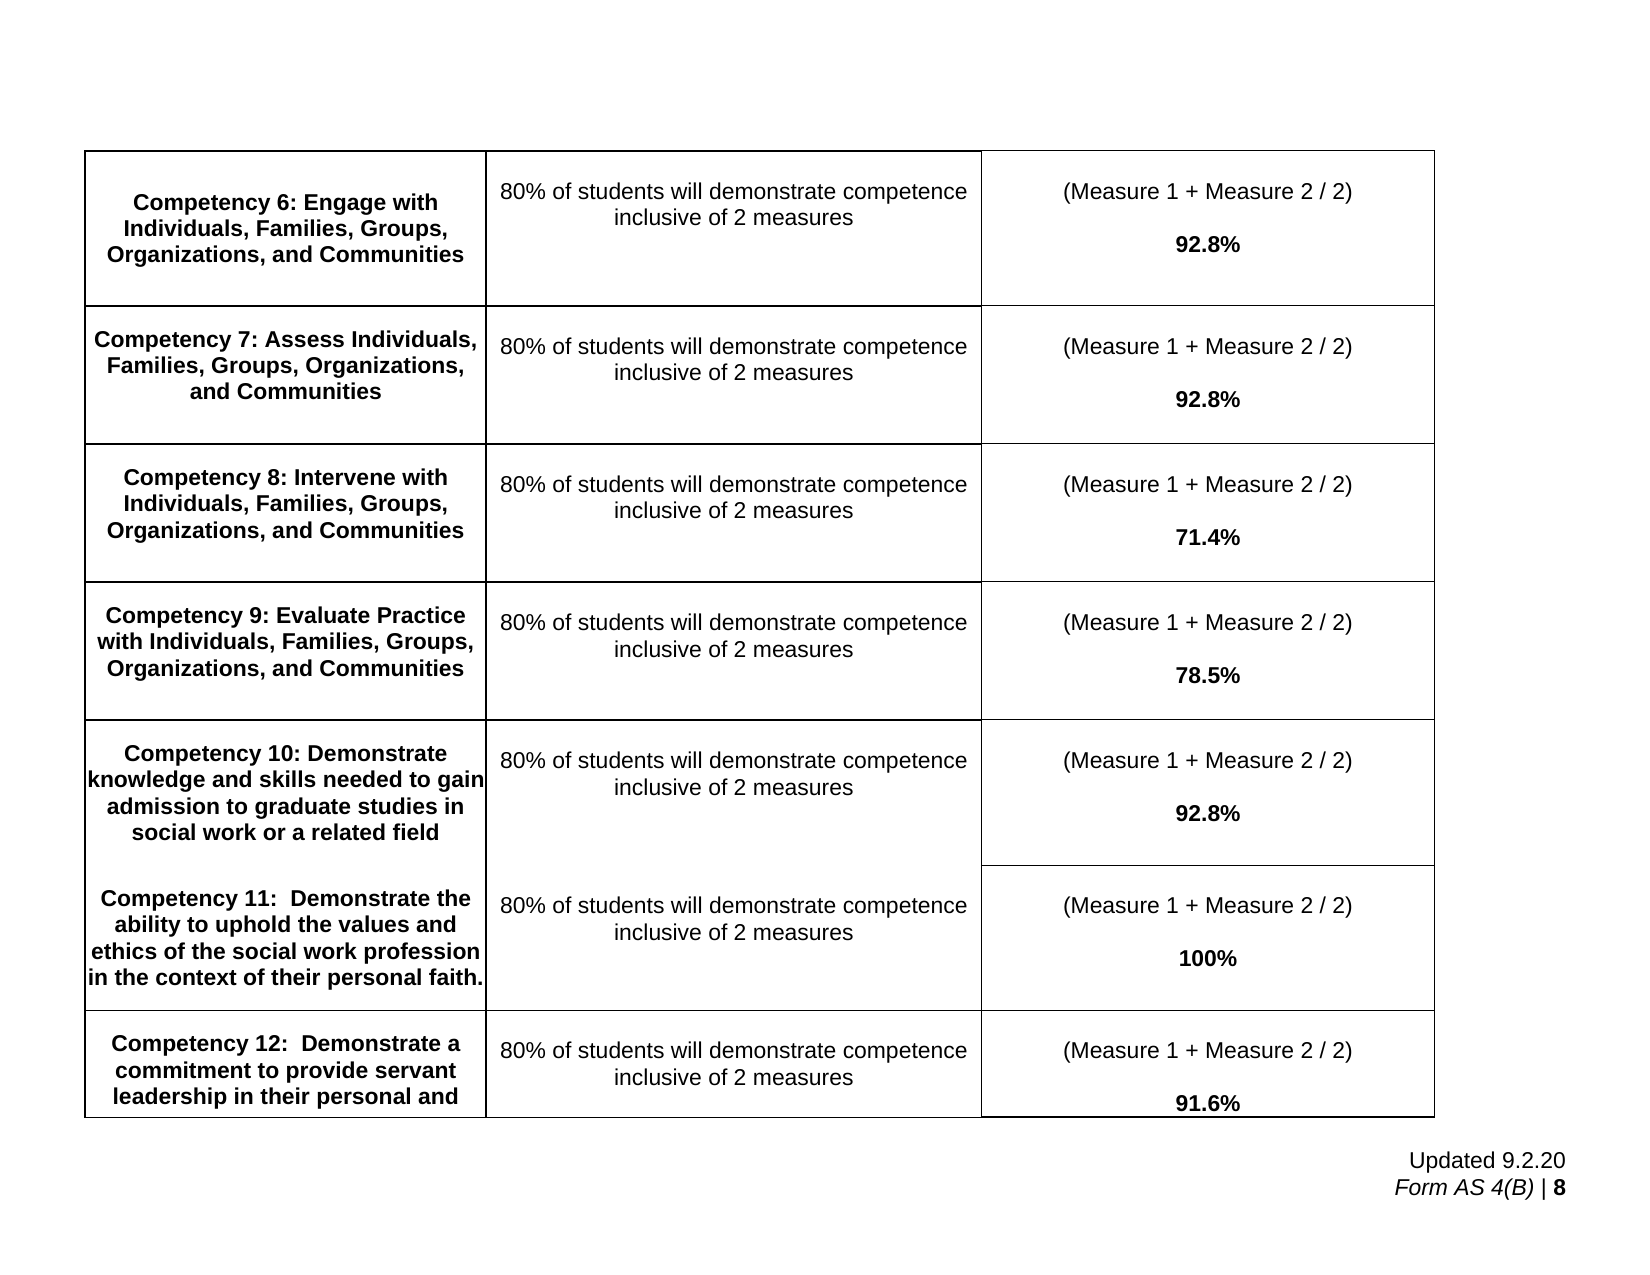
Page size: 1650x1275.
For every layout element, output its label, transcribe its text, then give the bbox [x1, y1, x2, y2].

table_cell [982, 1011, 1434, 1116]
table_cell (Measure 1 + Measure 2 / 2) 78.5% [982, 582, 1434, 719]
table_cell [487, 1011, 981, 1116]
table_cell Competency 6: Engage with Individuals, Families, Groups, Organizations, and Communities [86, 152, 485, 305]
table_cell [86, 1011, 485, 1116]
table_cell 80% of students will demonstrate competence inclusive of 2 measures [487, 583, 981, 719]
table_cell (Measure 1 + Measure 2 / 2) 100% [982, 866, 1434, 1009]
table_cell 80% of students will demonstrate competence inclusive of 2 measures [487, 865, 981, 1009]
table_cell (Measure 1 + Measure 2 / 2) 92.8% [982, 720, 1434, 865]
table_cell (Measure 1 + Measure 2 / 2) 71.4% [982, 444, 1434, 581]
table_cell 80% of students will demonstrate competence inclusive of 2 measures [487, 307, 981, 443]
table_cell 80% of students will demonstrate competence inclusive of 2 measures [487, 445, 981, 581]
table_cell Competency 7: Assess Individuals, Families, Groups, Organizations, and Communities [86, 307, 485, 443]
table_cell Competency 11: Demonstrate the ability to uphold the values and ethics of the social work profession in the context of their personal faith. [86, 865, 485, 1009]
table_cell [487, 152, 981, 305]
table_cell 80% of students will demonstrate competence inclusive of 2 measures [487, 721, 981, 865]
table_cell Competency 8: Intervene with Individuals, Families, Groups, Organizations, and Communities [86, 445, 485, 581]
table_cell Competency 9: Evaluate Practice with Individuals, Families, Groups, Organizations, and Communities [86, 583, 485, 719]
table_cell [982, 151, 1434, 305]
table_cell (Measure 1 + Measure 2 / 2) 92.8% [982, 306, 1434, 443]
table_cell Competency 10: Demonstrate knowledge and skills needed to gain admission to graduate studies in social work or a related field [86, 721, 485, 865]
